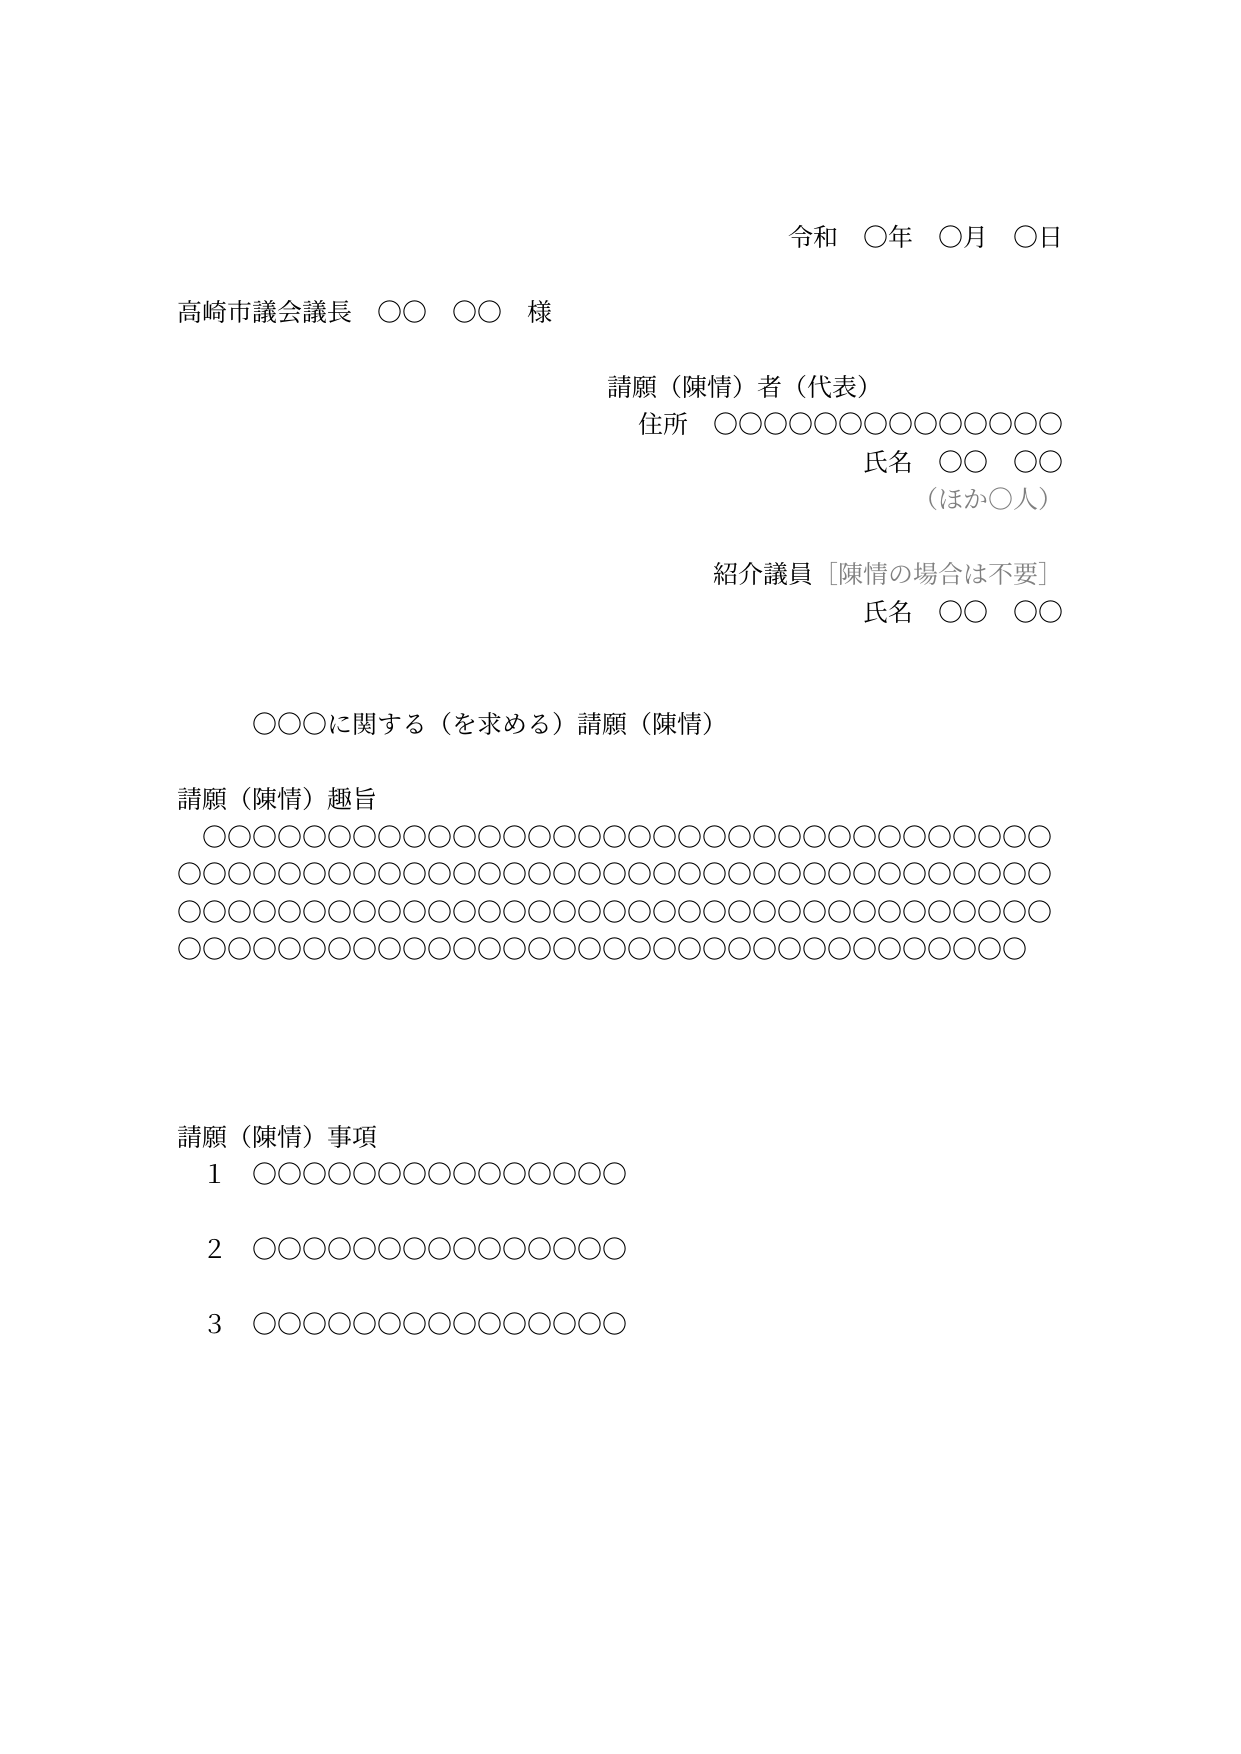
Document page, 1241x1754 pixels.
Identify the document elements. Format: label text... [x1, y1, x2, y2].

text 高崎市議会議長 〇〇 〇〇 様 [177, 292, 1063, 329]
text １ 〇〇〇〇〇〇〇〇〇〇〇〇〇〇〇 [177, 1154, 1063, 1192]
text 令和 〇年 〇月 〇日 [177, 217, 1063, 254]
text 住所 〇〇〇〇〇〇〇〇〇〇〇〇〇〇 [177, 404, 1063, 442]
text 氏名 〇〇 〇〇 [177, 442, 1063, 479]
text 請願（陳情）趣旨 [177, 779, 1063, 817]
text 紹介議員［陳情の場合は不要］ [177, 554, 1063, 592]
text 請願（陳情）者（代表） [177, 367, 1063, 404]
text 氏名 〇〇 〇〇 [177, 592, 1063, 629]
text ２ 〇〇〇〇〇〇〇〇〇〇〇〇〇〇〇 [177, 1229, 1063, 1267]
text 〇〇〇に関する（を求める）請願（陳情） [177, 704, 1063, 742]
text （ほか〇人） [177, 479, 1063, 517]
text 〇〇〇〇〇〇〇〇〇〇〇〇〇〇〇〇〇〇〇〇〇〇〇〇〇〇〇〇〇〇〇〇〇〇〇〇〇〇〇〇〇〇〇〇〇〇〇〇〇〇〇〇〇〇〇〇〇〇〇〇〇〇〇〇〇〇〇〇〇〇〇〇〇〇〇〇〇〇〇〇〇〇〇〇〇〇〇〇〇〇〇〇〇〇〇〇〇〇〇〇〇〇〇〇〇〇〇〇〇〇〇〇〇〇〇〇〇〇〇〇〇〇〇〇〇〇〇〇〇〇〇〇〇〇〇〇〇〇 [177, 817, 1063, 967]
text ３ 〇〇〇〇〇〇〇〇〇〇〇〇〇〇〇 [177, 1304, 1063, 1342]
text 請願（陳情）事項 [177, 1117, 1063, 1154]
